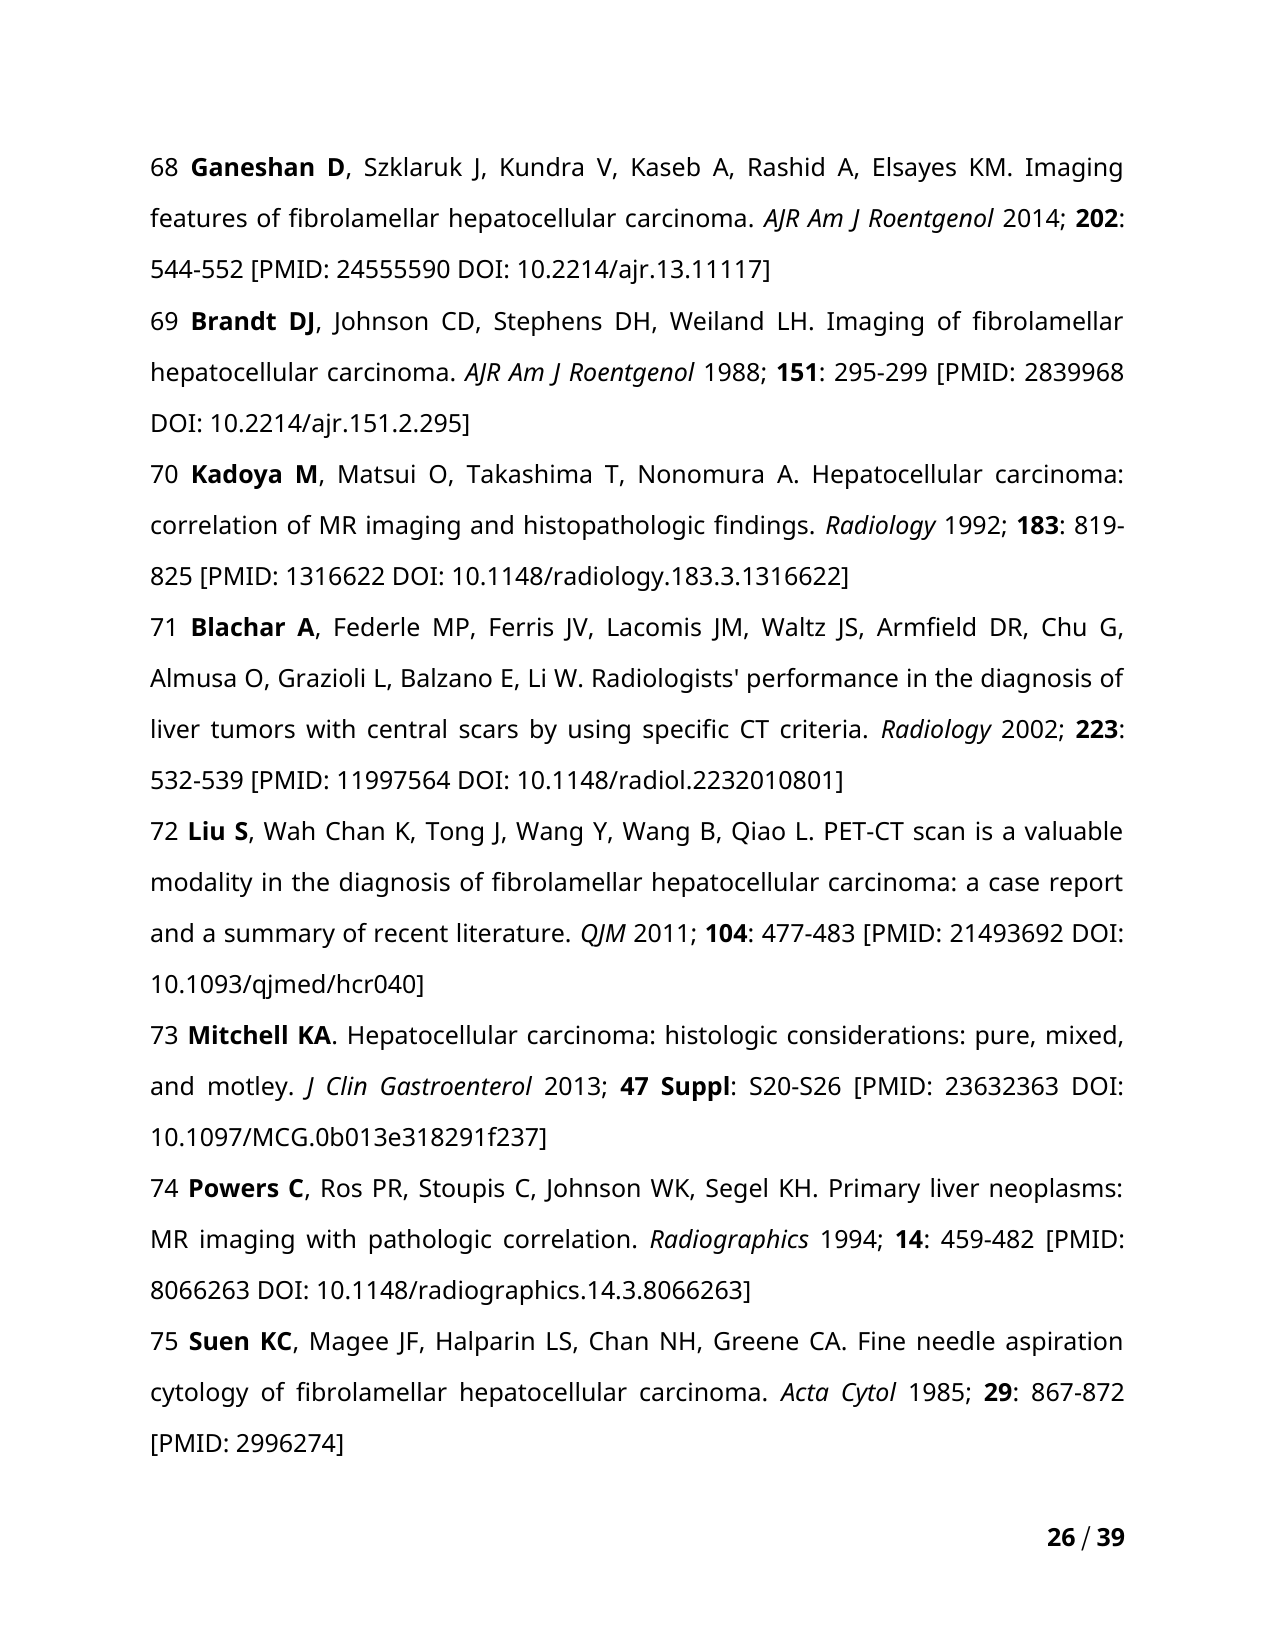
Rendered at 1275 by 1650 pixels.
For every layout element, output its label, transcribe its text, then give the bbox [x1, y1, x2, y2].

text 71 Blachar A, Federle MP, Ferris JV, Lacomis JM, Waltz JS, Armfield DR, Chu G, Almusa O, Grazioli L, Balzano E, Li W. Radiologists' performance in the diagnosis of liver tumors with central scars by using specific CT criteria. Radiology 2002; 223: 532-539 [PMID: 11997564 DOI: 10.1148/radiol.2232010801] [150, 609, 1125, 797]
text 73 Mitchell KA. Hepatocellular carcinoma: histologic considerations: pure, mixed, and motley. J Clin Gastroenterol 2013; 47 Suppl: S20-S26 [PMID: 23632363 DOI: 10.1097/MCG.0b013e318291f237] [150, 1018, 1125, 1154]
text 74 Powers C, Ros PR, Stoupis C, Johnson WK, Segel KH. Primary liver neoplasms: MR imaging with pathologic correlation. Radiographics 1994; 14: 459-482 [PMID: 8066263 DOI: 10.1148/radiographics.14.3.8066263] [150, 1171, 1125, 1307]
text 75 Suen KC, Magee JF, Halparin LS, Chan NH, Greene CA. Fine needle aspiration cytology of fibrolamellar hepatocellular carcinoma. Acta Cytol 1985; 29: 867-872 [PMID: 2996274] [150, 1324, 1125, 1460]
text 69 Brandt DJ, Johnson CD, Stephens DH, Weiland LH. Imaging of fibrolamellar hepatocellular carcinoma. AJR Am J Roentgenol 1988; 151: 295-299 [PMID: 2839968 DOI: 10.2214/ajr.151.2.295] [150, 303, 1125, 439]
text 70 Kadoya M, Matsui O, Takashima T, Nonomura A. Hepatocellular carcinoma: correlation of MR imaging and histopathologic findings. Radiology 1992; 183: 819-825 [PMID: 1316622 DOI: 10.1148/radiology.183.3.1316622] [150, 456, 1125, 592]
text 68 Ganeshan D, Szklaruk J, Kundra V, Kaseb A, Rashid A, Elsayes KM. Imaging features of fibrolamellar hepatocellular carcinoma. AJR Am J Roentgenol 2014; 202: 544-552 [PMID: 24555590 DOI: 10.2214/ajr.13.11117] [150, 150, 1125, 286]
text 72 Liu S, Wah Chan K, Tong J, Wang Y, Wang B, Qiao L. PET-CT scan is a valuable modality in the diagnosis of fibrolamellar hepatocellular carcinoma: a case report and a summary of recent literature. QJM 2011; 104: 477-483 [PMID: 21493692 DOI: 10.1093/qjmed/hcr040] [150, 813, 1125, 1001]
